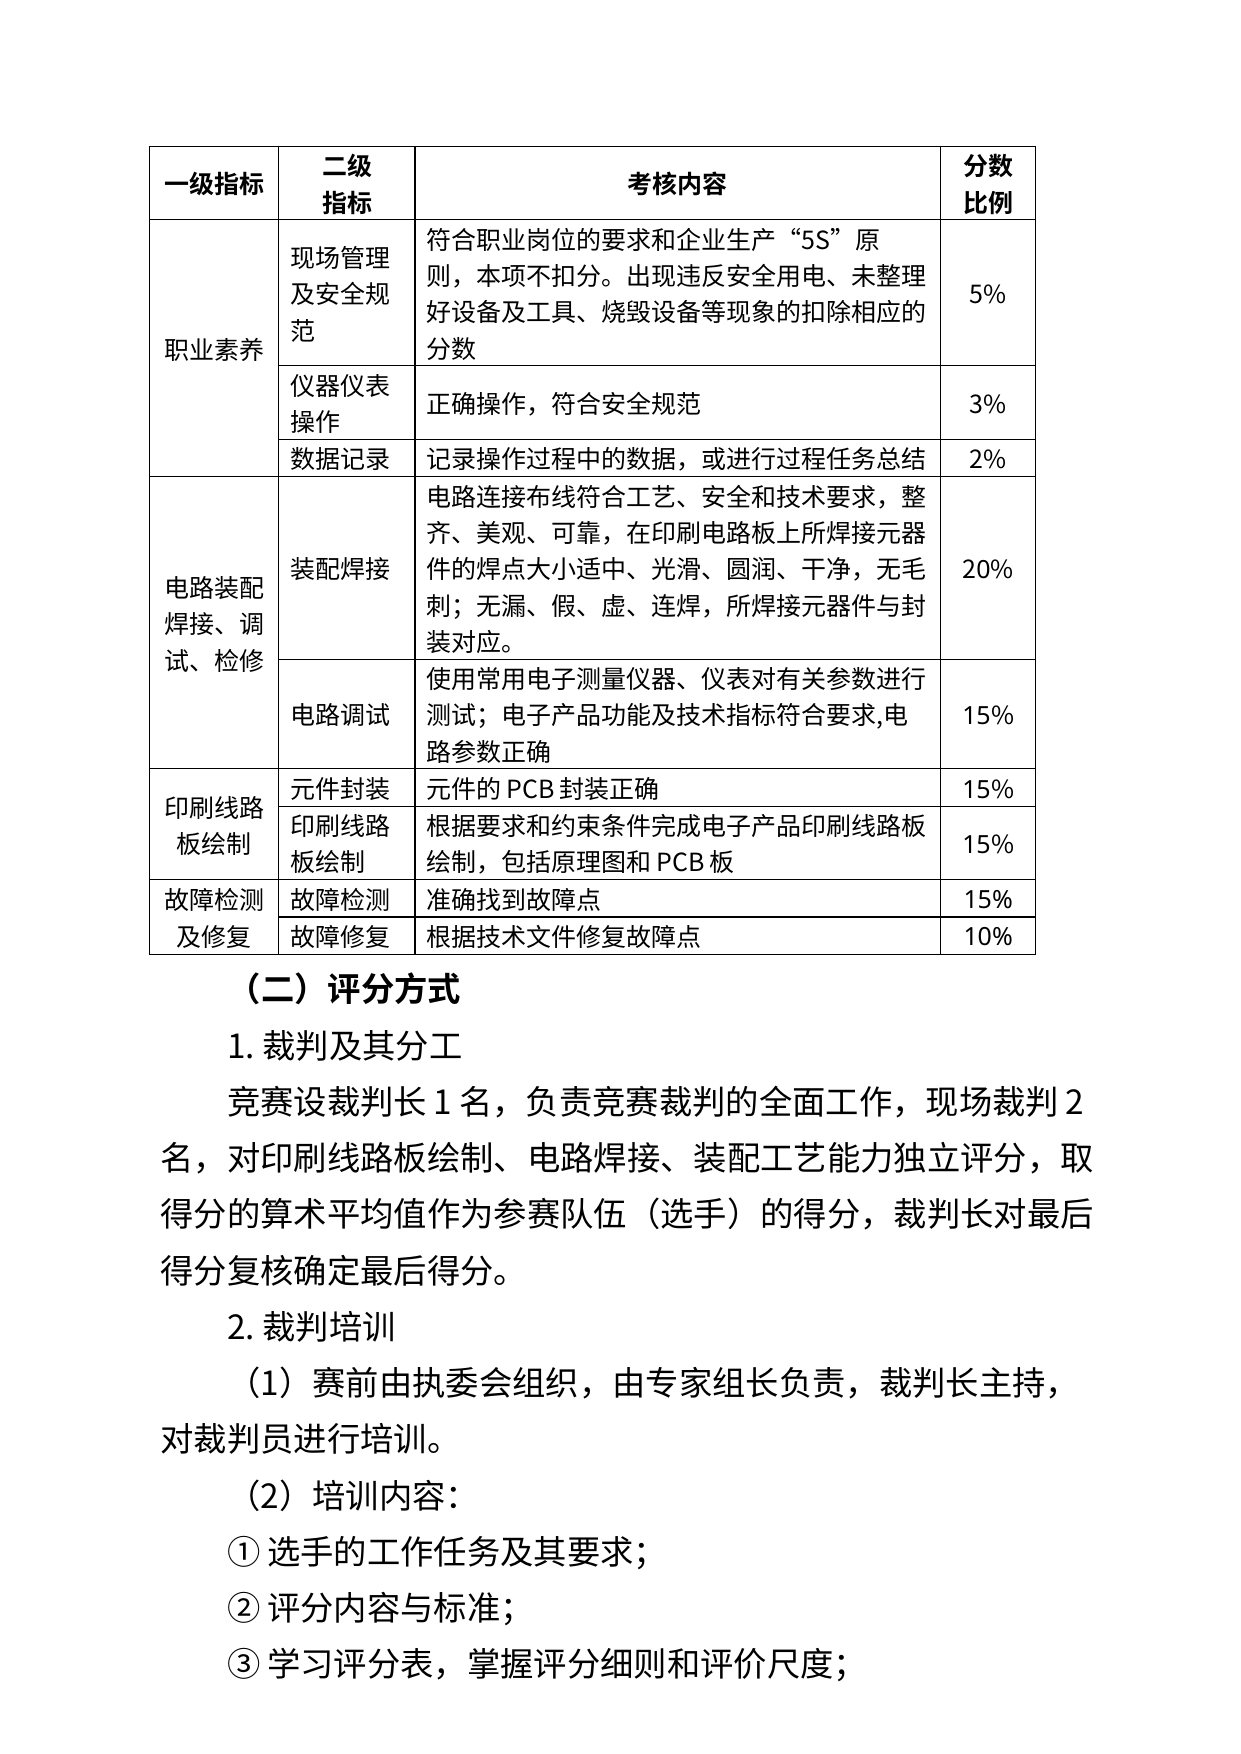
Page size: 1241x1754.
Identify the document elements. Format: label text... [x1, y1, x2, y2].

table_cell 15% [941, 807, 1035, 879]
table_cell 准确找到故障点 [416, 880, 940, 916]
table_cell 电路连接布线符合工艺、安全和技术要求，整齐、美观、可靠，在印刷电路板上所焊接元器件的焊点大小适中、光滑、圆润、干净，无毛刺；无漏、假、虚、连焊，所焊接元器件与封装对应。 [416, 477, 940, 658]
table_cell 印刷线路板绘制 [150, 769, 278, 879]
table_cell 15% [941, 769, 1035, 806]
table_cell 2% [941, 440, 1035, 476]
table_cell 印刷线路板绘制 [279, 807, 414, 879]
table_cell 5% [941, 220, 1035, 365]
table_cell 15% [941, 880, 1035, 916]
table_cell 20% [941, 477, 1035, 658]
table_cell 故障修复 [279, 918, 414, 954]
table_cell 元件的PCB封装正确 [416, 769, 940, 806]
table_header 一级指标 [150, 147, 278, 219]
table_cell 15% [941, 660, 1035, 768]
text 竞赛设裁判长1名，负责竞赛裁判的全面工作，现场裁判2名，对印刷线路板绘制、电路焊接、装配工艺能力独立评分，取得分的算术平均值作为参赛队伍（选手）的得分，裁判长对最后得分复核确定最后得分。 [160, 1069, 1094, 1294]
table_cell 使用常用电子测量仪器、仪表对有关参数进行测试；电子产品功能及技术指标符合要求,电路参数正确 [416, 660, 940, 768]
text ③学习评分表，掌握评分细则和评价尺度； [160, 1632, 1094, 1688]
table_cell 仪器仪表操作 [279, 366, 414, 439]
text （2）培训内容： [160, 1463, 1094, 1519]
table_cell 根据技术文件修复故障点 [416, 918, 940, 954]
text ①选手的工作任务及其要求； [160, 1519, 1094, 1576]
text 1. 裁判及其分工 [160, 1013, 1094, 1069]
table_cell 电路装配焊接、调试、检修 [150, 477, 278, 768]
text ②评分内容与标准； [160, 1576, 1094, 1632]
table_cell 故障检测及修复 [150, 880, 278, 954]
table_cell 正确操作，符合安全规范 [416, 366, 940, 439]
table_header 分数比例 [941, 147, 1035, 219]
text （二）评分方式 [160, 955, 1094, 1013]
table_cell 装配焊接 [279, 477, 414, 658]
table_cell 10% [941, 918, 1035, 954]
table_cell 符合职业岗位的要求和企业生产“5S”原则，本项不扣分。出现违反安全用电、未整理好设备及工具、烧毁设备等现象的扣除相应的分数 [416, 220, 940, 365]
table_cell 数据记录 [279, 440, 414, 476]
text 2. 裁判培训 [160, 1294, 1094, 1351]
table_cell 元件封装 [279, 769, 414, 806]
table_cell 3% [941, 366, 1035, 439]
table_cell 现场管理及安全规范 [279, 220, 414, 365]
table_cell 根据要求和约束条件完成电子产品印刷线路板绘制，包括原理图和PCB板 [416, 807, 940, 879]
table_cell 记录操作过程中的数据，或进行过程任务总结 [416, 440, 940, 476]
table_header 考核内容 [416, 147, 940, 219]
table_cell 故障检测 [279, 880, 414, 916]
table_header 二级 指标 [279, 147, 414, 219]
table_cell 职业素养 [150, 220, 278, 476]
text （1）赛前由执委会组织，由专家组长负责，裁判长主持，对裁判员进行培训。 [160, 1351, 1094, 1463]
table_cell 电路调试 [279, 660, 414, 768]
